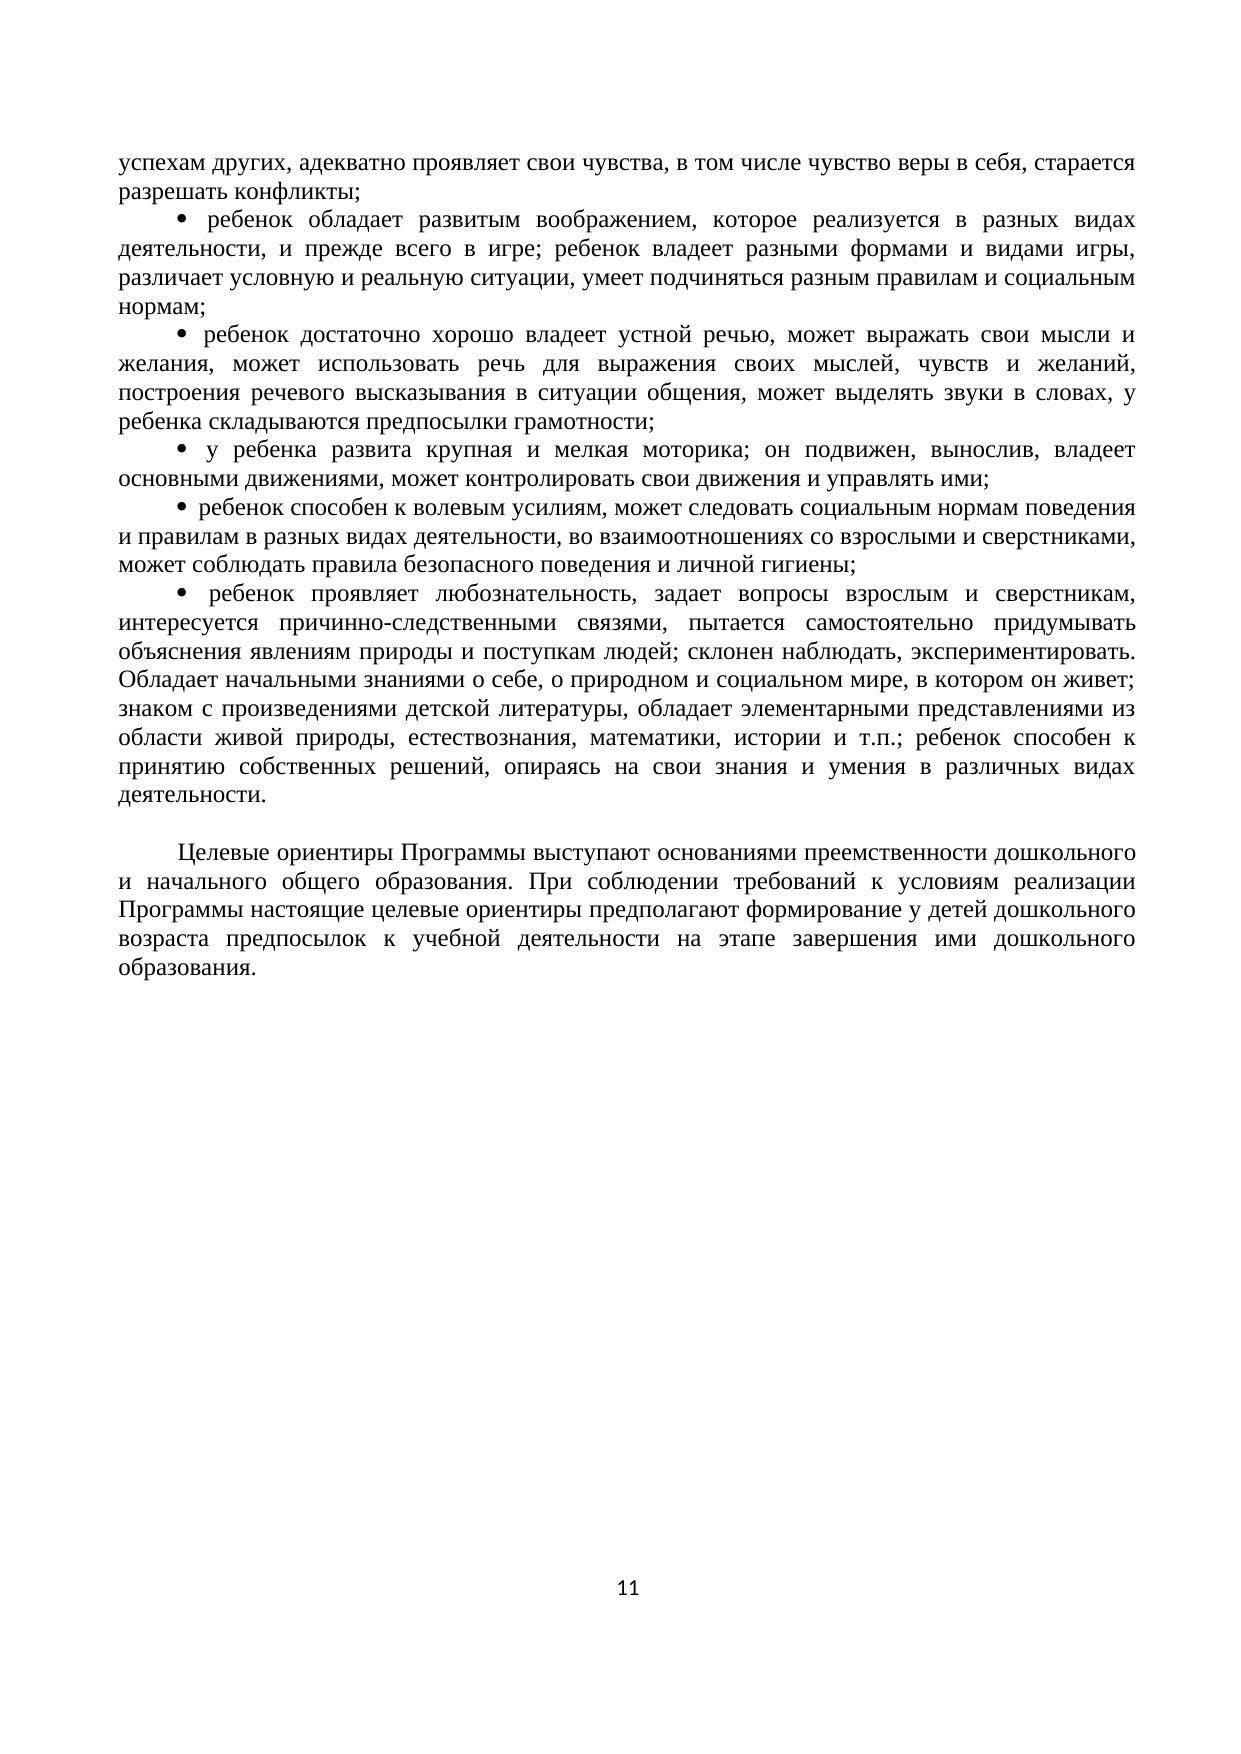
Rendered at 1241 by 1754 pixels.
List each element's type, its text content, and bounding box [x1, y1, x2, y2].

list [118, 147, 1137, 204]
list ребенок проявляет любознательность, задает вопросы взрослым и сверстникам, интересуется причинно-следственными связями, пытается самостоятельно придумывать объяснения явлениям природы и поступкам людей; склонен наблюдать, экспериментировать. Обладает начальными знаниями о себе, о природном и социальном мире, в котором он живет; знаком с произведениями детской литературы, обладает элементарными представлениями из области живой природы, естествознания, математики, истории и т.п.; ребенок способен к принятию собственных решений, опираясь на свои знания и умения в различных видах деятельности. [118, 578, 1137, 808]
list ребенок достаточно хорошо владеет устной речью, может выражать свои мысли и желания, может использовать речь для выражения своих мыслей, чувств и желаний, построения речевого высказывания в ситуации общения, может выделять звуки в словах, у ребенка складываются предпосылки грамотности; [118, 319, 1137, 434]
list ребенок способен к волевым усилиям, может следовать социальным нормам поведения и правилам в разных видах деятельности, во взаимоотношениях со взрослыми и сверстниками, может соблюдать правила безопасного поведения и личной гигиены; [118, 492, 1137, 578]
text Целевые ориентиры Программы выступают основаниями преемственности дошкольного и начального общего образования. При соблюдении требований к условиям реализации Программы настоящие целевые ориентиры предполагают формирование у детей дошкольного возраста предпосылок к учебной деятельности на этапе завершения ими дошкольного образования. [118, 837, 1137, 981]
list ребенок обладает развитым воображением, которое реализуется в разных видах деятельности, и прежде всего в игре; ребенок владеет разными формами и видами игры, различает условную и реальную ситуации, умеет подчиняться разным правилам и социальным нормам; [118, 204, 1137, 319]
list у ребенка развита крупная и мелкая моторика; он подвижен, вынослив, владеет основными движениями, может контролировать свои движения и управлять ими; [118, 434, 1137, 492]
